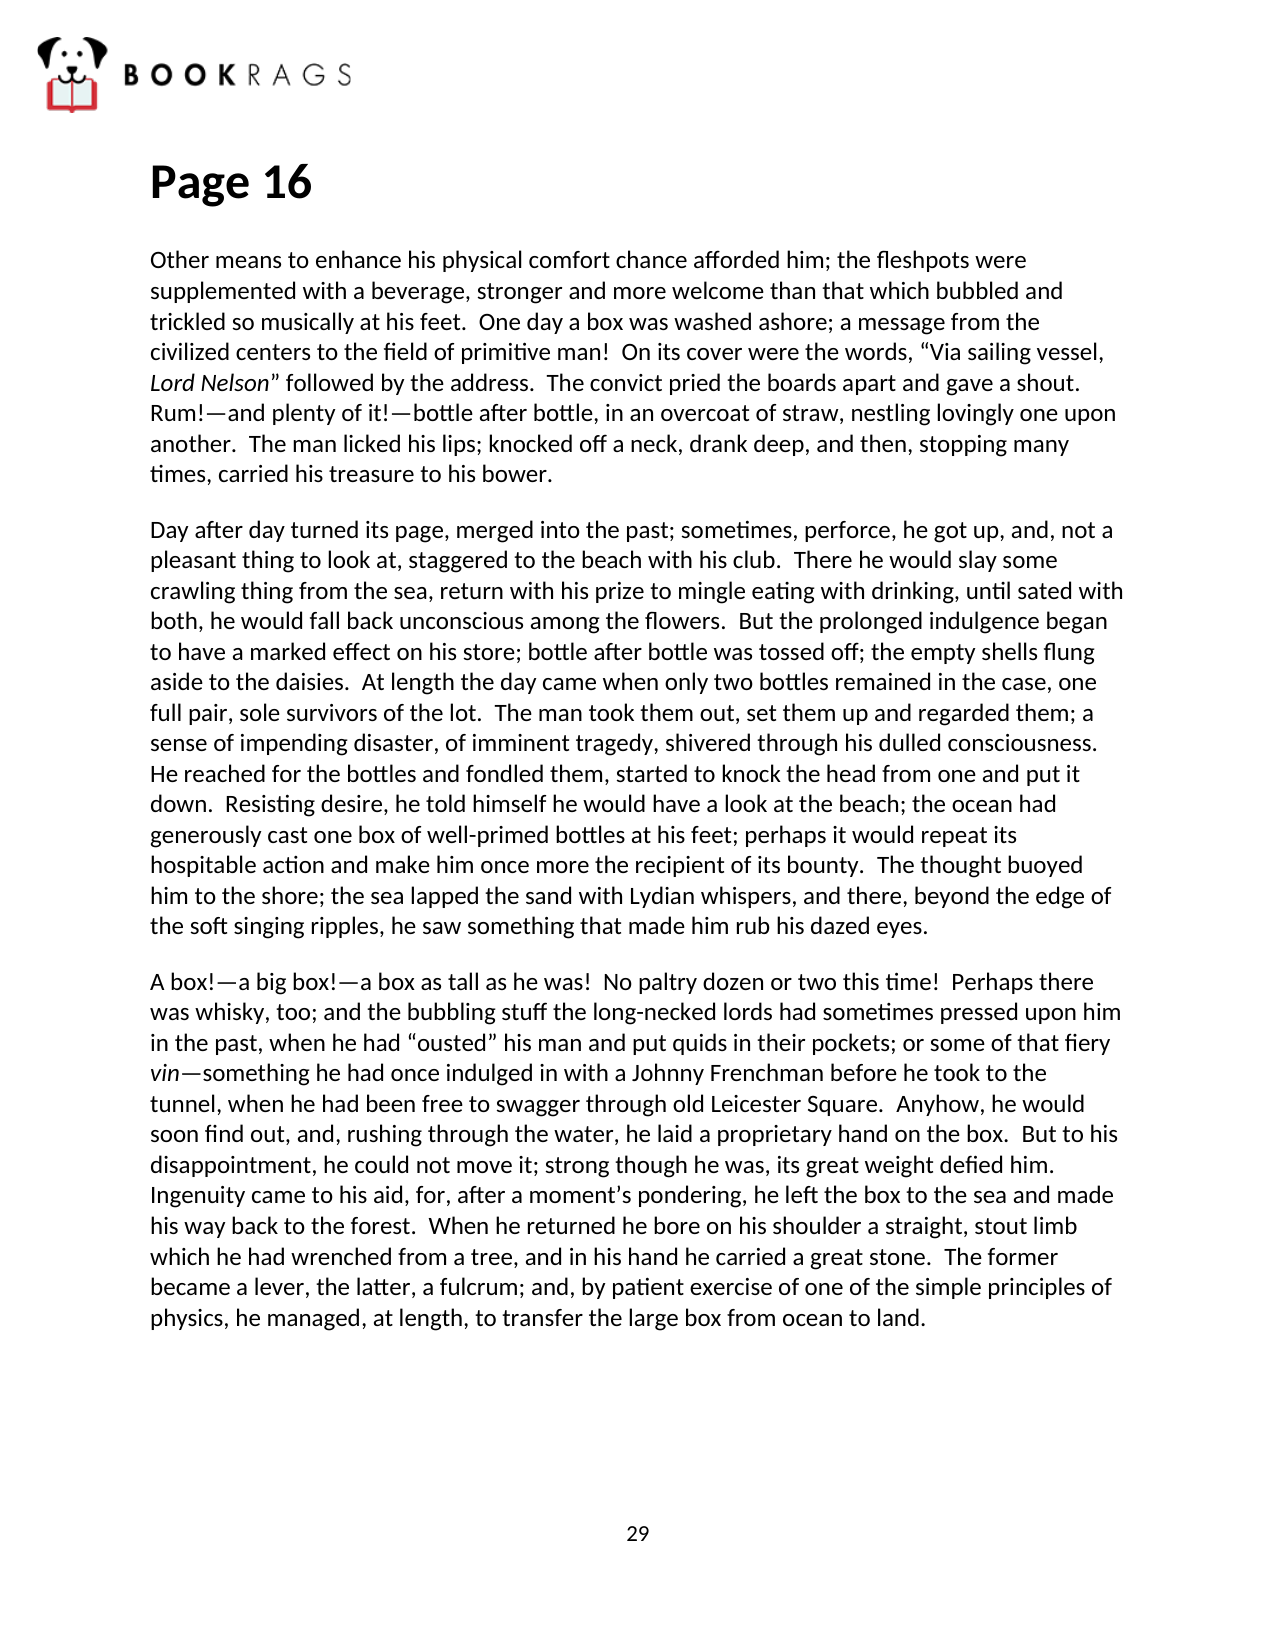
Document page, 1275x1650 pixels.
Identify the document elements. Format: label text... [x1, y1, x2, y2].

text Day after day turned its page, merged into the past; sometimes, perforce, he got up, and, not a pleasant thing to look at, staggered to the beach with his club. There he would slay some crawling thing from the sea, return with his prize to mingle eating with drinking, until sated with both, he would fall back unconscious among the flowers. But the prolonged indulgence began to have a marked effect on his store; bottle after bottle was tossed off; the empty shells flung aside to the daisies. At length the day came when only two bottles remained in the case, one full pair, sole survivors of the lot. The man took them out, set them up and regarded them; a sense of impending disaster, of imminent tragedy, shivered through his dulled consciousness. He reached for the bottles and fondled them, started to knock the head from one and put it down. Resisting desire, he told himself he would have a look at the beach; the ocean had generously cast one box of well-primed bottles at his feet; perhaps it would repeat its hospitable action and make him once more the recipient of its bounty. The thought buoyed him to the shore; the sea lapped the sand with Lydian whispers, and there, beyond the edge of the soft singing ripples, he saw something that made him rub his dazed eyes. [150, 514, 1125, 941]
text A box!—­a big box!—­a box as tall as he was! No paltry dozen or two this time! Perhaps there was whisky, too; and the bubbling stuff the long-necked lords had sometimes pressed upon him in the past, when he had “ousted” his man and put quids in their pockets; or some of that fiery vin—­something he had once indulged in with a Johnny Frenchman before he took to the tunnel, when he had been free to swagger through old Leicester Square. Anyhow, he would soon find out, and, rushing through the water, he laid a proprietary hand on the box. But to his disappointment, he could not move it; strong though he was, its great weight defied him. Ingenuity came to his aid, for, after a moment’s pondering, he left the box to the sea and made his way back to the forest. When he returned he bore on his shoulder a straight, stout limb which he had wrenched from a tree, and in his hand he carried a great stone. The former became a lever, the latter, a fulcrum; and, by patient exercise of one of the simple principles of physics, he managed, at length, to transfer the large box from ocean to land. [150, 966, 1125, 1332]
picture [37, 37, 351, 113]
text Other means to enhance his physical comfort chance afforded him; the fleshpots were supplemented with a beverage, stronger and more welcome than that which bubbled and trickled so musically at his feet. One day a box was washed ashore; a message from the civilized centers to the field of primitive man! On its cover were the words, “Via sailing vessel, Lord Nelson” followed by the address. The convict pried the boards apart and gave a shout. Rum!—­and plenty of it!—­bottle after bottle, in an overcoat of straw, nestling lovingly one upon another. The man licked his lips; knocked off a neck, drank deep, and then, stopping many times, carried his treasure to his bower. [150, 244, 1125, 489]
text Page 16 [150, 150, 1125, 211]
